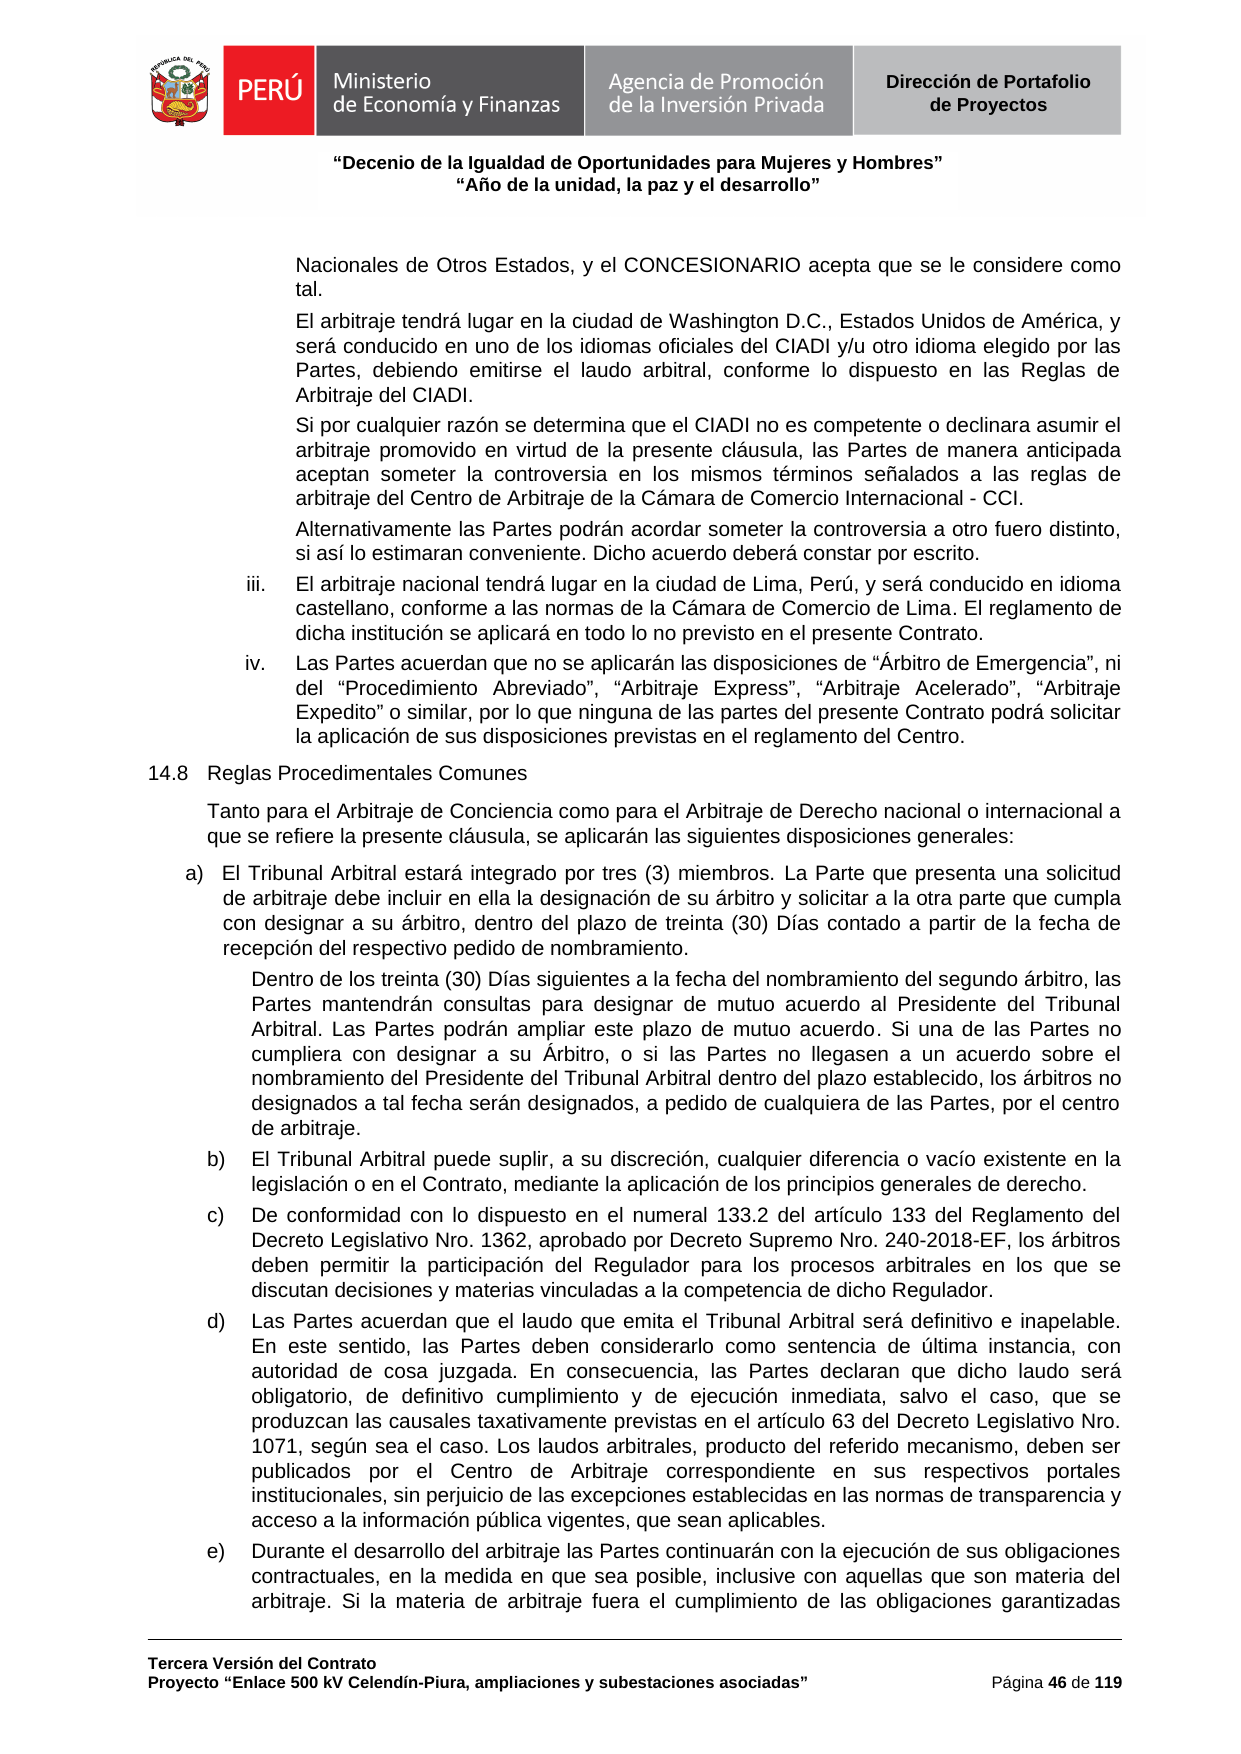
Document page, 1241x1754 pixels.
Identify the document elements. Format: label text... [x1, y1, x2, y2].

text Tanto para el Arbitraje de Conciencia como para el Arbitraje de Derecho nacional o internacional a que se refiere la presente cláusula, se aplicarán las siguientes disposiciones generales: [207, 798, 1122, 847]
list Las Partes acuerdan que el laudo que emita el Tribunal Arbitral será definitivo e inapelable. En este sentido, las Partes deben considerarlo como sentencia de última instancia, con autoridad de cosa juzgada. En consecuencia, las Partes declaran que dicho laudo será obligatorio, de definitivo cumplimiento y de ejecución inmediata, salvo el caso, que se produzcan las causales taxativamente previstas en el artículo 63 del Decreto Legislativo Nro. 1071, según sea el caso. Los laudos arbitrales, producto del referido mecanismo, deben ser publicados por el Centro de Arbitraje correspondiente en sus respectivos portales institucionales, sin perjuicio de las excepciones establecidas en las normas de transparencia y acceso a la información pública vigentes, que sean aplicables. [207, 1309, 1122, 1532]
list El arbitraje tendrá lugar en la ciudad de Washington D.C., Estados Unidos de América, y será conducido en uno de los idiomas oficiales del CIADI y/u otro idioma elegido por las Partes, debiendo emitirse el laudo arbitral, conforme lo dispuesto en las Reglas de Arbitraje del CIADI. [295, 309, 1122, 406]
picture [136, 35, 1146, 217]
text Dentro de los treinta (30) Días siguientes a la fecha del nombramiento del segundo árbitro, las Partes mantendrán consultas para designar de mutuo acuerdo al Presidente del Tribunal Arbitral. Las Partes podrán ampliar este plazo de mutuo acuerdo. Si una de las Partes no cumpliera con designar a su Árbitro, o si las Partes no llegasen a un acuerdo sobre el nombramiento del Presidente del Tribunal Arbitral dentro del plazo establecido, los árbitros no designados a tal fecha serán designados, a pedido de cualquiera de las Partes, por el centro de arbitraje. [251, 967, 1122, 1140]
list De conformidad con lo dispuesto en el numeral 133.2 del artículo 133 del Reglamento del Decreto Legislativo Nro. 1362, aprobado por Decreto Supremo Nro. 240-2018-EF, los árbitros deben permitir la participación del Regulador para los procesos arbitrales en los que se discutan decisiones y materias vinculadas a la competencia de dicho Regulador. [207, 1203, 1122, 1302]
list Las Partes acuerdan que no se aplicarán las disposiciones de “Árbitro de Emergencia”, ni del “Procedimiento Abreviado”, “Arbitraje Express”, “Arbitraje Acelerado”, “Arbitraje Expedito” o similar, por lo que ninguna de las partes del presente Contrato podrá solicitar la aplicación de sus disposiciones previstas en el reglamento del Centro. [266, 651, 1122, 748]
list El Tribunal Arbitral puede suplir, a su discreción, cualquier diferencia o vacío existente en la legislación o en el Contrato, mediante la aplicación de los principios generales de derecho. [207, 1147, 1122, 1196]
list El Tribunal Arbitral estará integrado por tres (3) miembros. La Parte que presenta una solicitud de arbitraje debe incluir en ella la designación de su árbitro y solicitar a la otra parte que cumpla con designar a su árbitro, dentro del plazo de treinta (30) Días contado a partir de la fecha de recepción del respectivo pedido de nombramiento. [185, 861, 1122, 959]
list Si por cualquier razón se determina que el CIADI no es competente o declinara asumir el arbitraje promovido en virtud de la presente cláusula, las Partes de manera anticipada aceptan someter la controversia en los mismos términos señalados a las reglas de arbitraje del Centro de Arbitraje de la Cámara de Comercio Internacional - CCI. [295, 413, 1122, 510]
list Reglas Procedimentales Comunes [148, 761, 1122, 785]
list El arbitraje nacional tendrá lugar en la ciudad de Lima, Perú, y será conducido en idioma castellano, conforme a las normas de la Cámara de Comercio de Lima. El reglamento de dicha institución se aplicará en todo lo no previsto en el presente Contrato. [266, 572, 1122, 644]
list Alternativamente las Partes podrán acordar someter la controversia a otro fuero distinto, si así lo estimaran conveniente. Dicho acuerdo deberá constar por escrito. [295, 517, 1122, 565]
